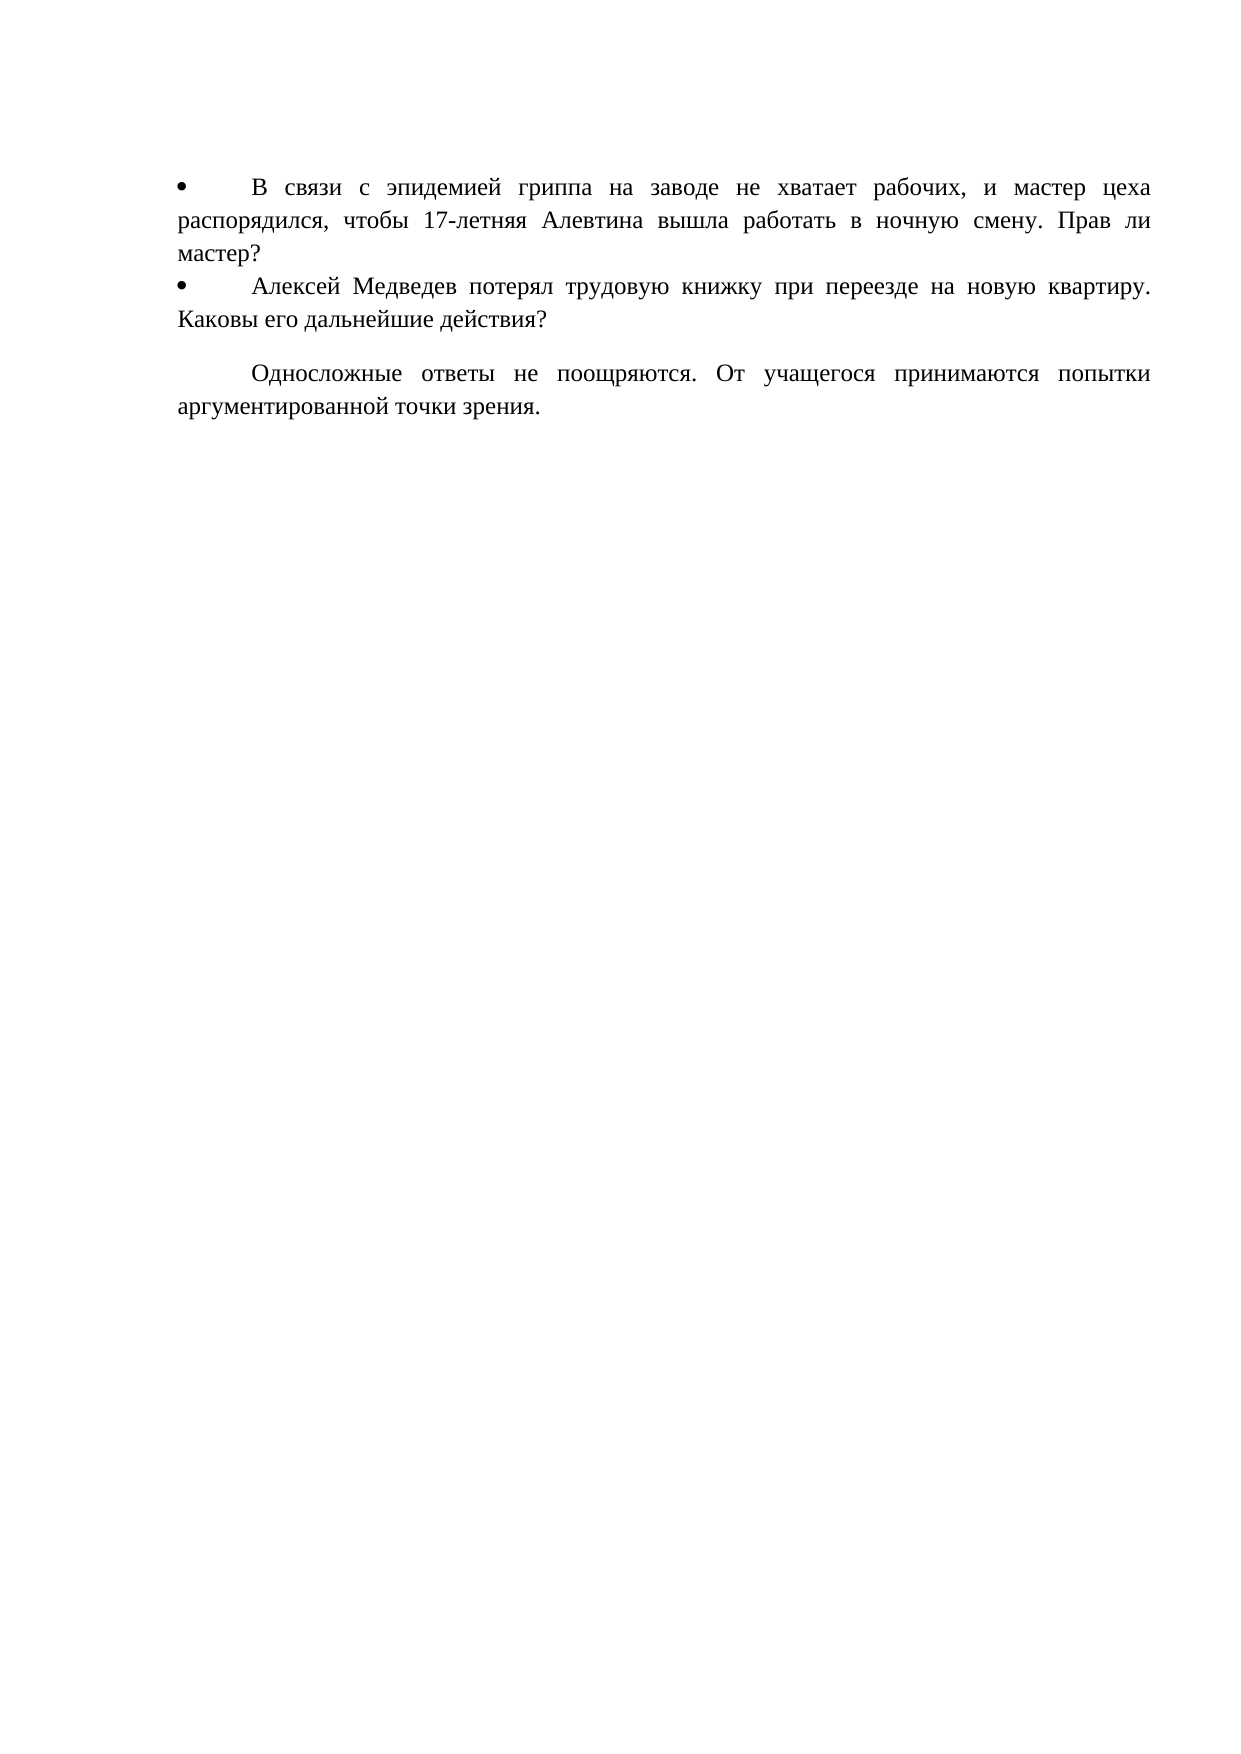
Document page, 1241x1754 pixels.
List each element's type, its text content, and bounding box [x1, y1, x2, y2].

list Алексей Медведев потерял трудовую книжку при переезде на новую квартиру. Каковы его дальнейшие действия? [177, 271, 1152, 333]
list В связи с эпидемией гриппа на заводе не хватает рабочих, и мастер цеха распорядился, чтобы 17-летняя Алевтина вышла работать в ночную смену. Прав ли мастер? [177, 172, 1152, 267]
text Односложные ответы не поощряются. От учащегося принимаются попытки аргументированной точки зрения. [177, 358, 1152, 420]
